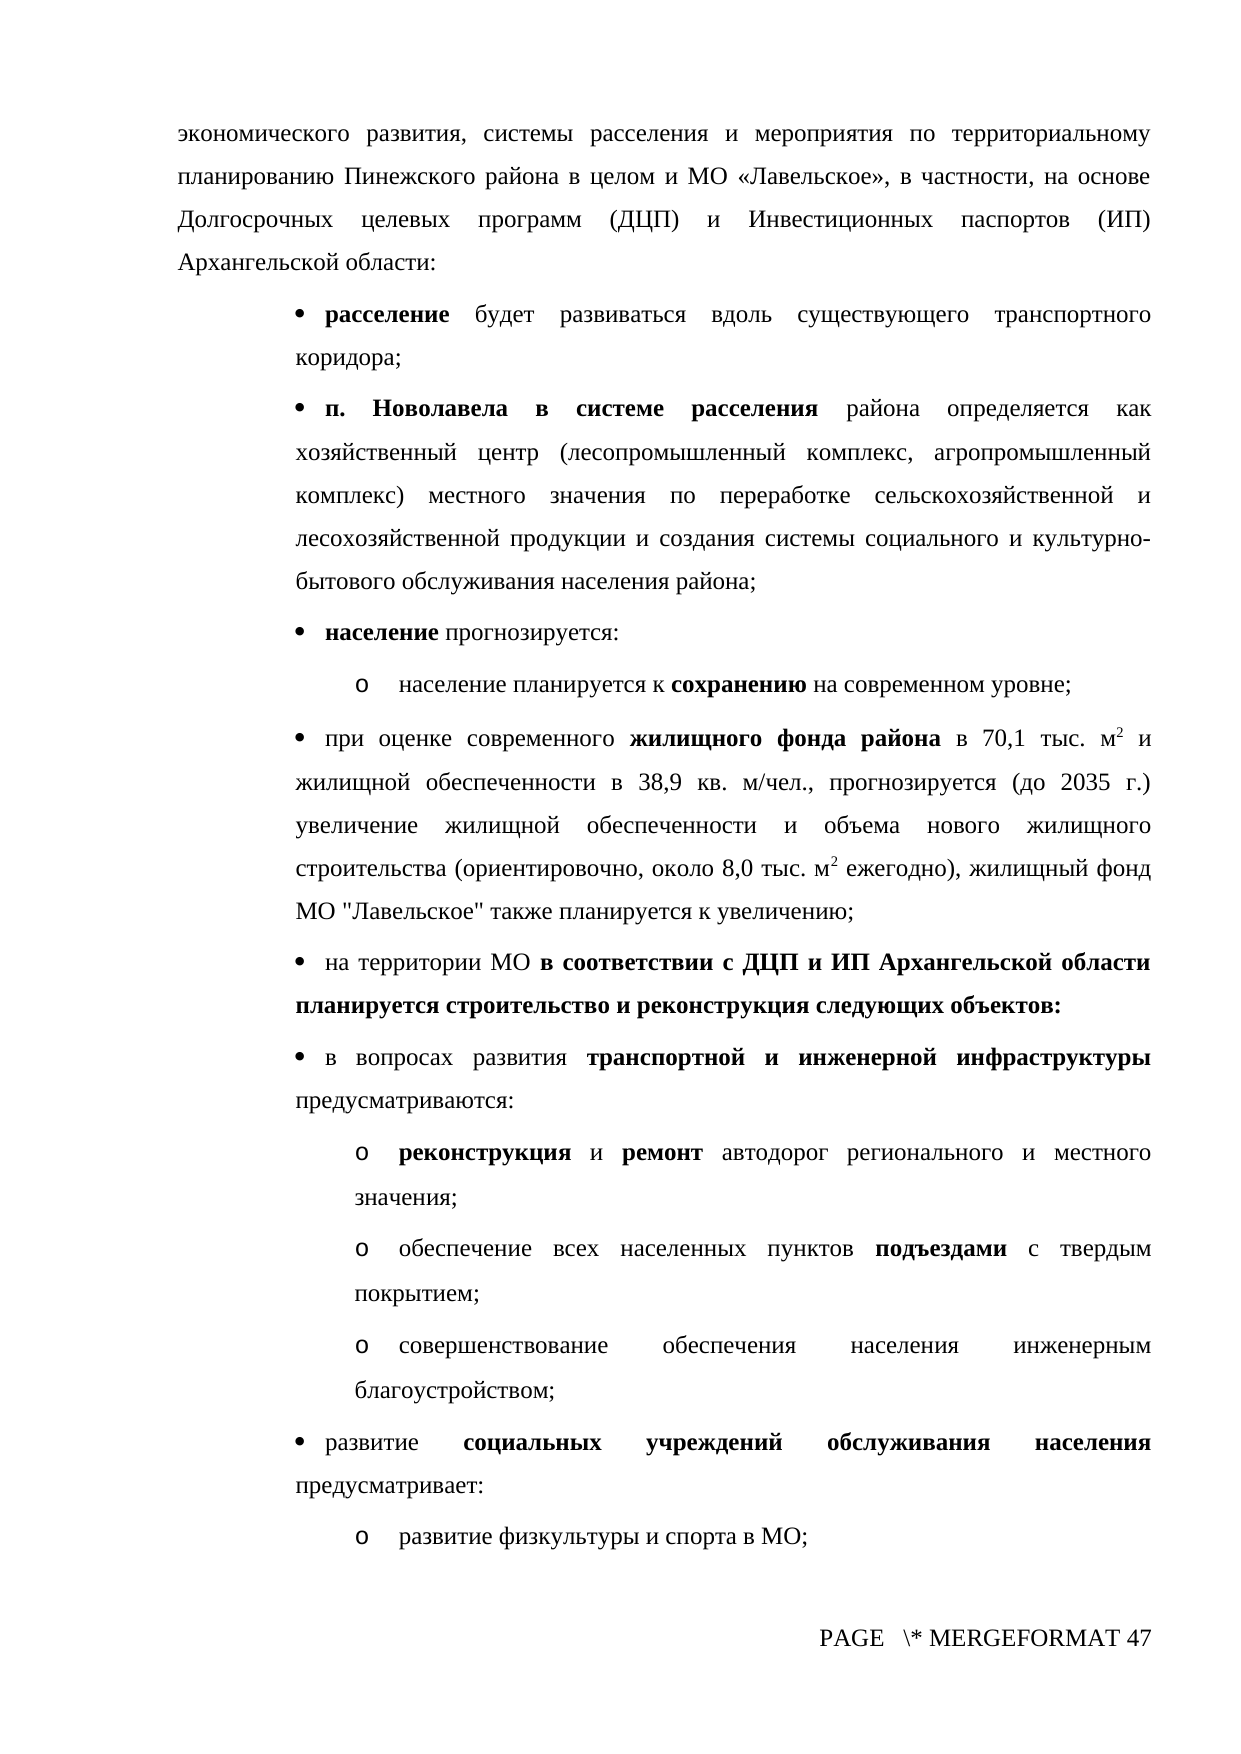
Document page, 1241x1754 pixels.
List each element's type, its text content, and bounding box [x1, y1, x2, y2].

list в вопросах развития транспортной и инженерной инфраструктуры предусматриваются: [295, 1042, 1152, 1114]
list совершенствование обеспечения населения инженерным благоустройством; [354, 1330, 1152, 1404]
list при оценке современного жилищного фонда района в 70,1 тыс. м2 и жилищной обеспеченности в 38,9 кв. м/чел., прогнозируется (до 2035 г.) увеличение жилищной обеспеченности и объема нового жилищного строительства (ориентировочно, около 8,0 тыс. м2 ежегодно), жилищный фонд МО "Лавельское" также планируется к увеличению; [295, 723, 1152, 925]
list обеспечение всех населенных пунктов подъездами с твердым покрытием; [354, 1233, 1152, 1307]
list население планируется к сохранению на современном уровне; [354, 669, 1152, 700]
list расселение будет развиваться вдоль существующего транспортного коридора; [295, 299, 1152, 371]
list развитие физкультуры и спорта в МО; [354, 1521, 1152, 1552]
list развитие социальных учреждений обслуживания населения предусматривает: [295, 1427, 1152, 1498]
list население прогнозируется: [295, 617, 1152, 646]
list на территории МО в соответствии с ДЦП и ИП Архангельской области планируется строительство и реконструкция следующих объектов: [295, 947, 1152, 1019]
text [177, 118, 1152, 276]
list п. Новолавела в системе расселения района определяется как хозяйственный центр (лесопромышленный комплекс, агропромышленный комплекс) местного значения по переработке сельскохозяйственной и лесохозяйственной продукции и создания системы социального и культурно-бытового обслуживания населения района; [295, 393, 1152, 595]
list реконструкция и ремонт автодорог регионального и местного значения; [354, 1137, 1152, 1211]
